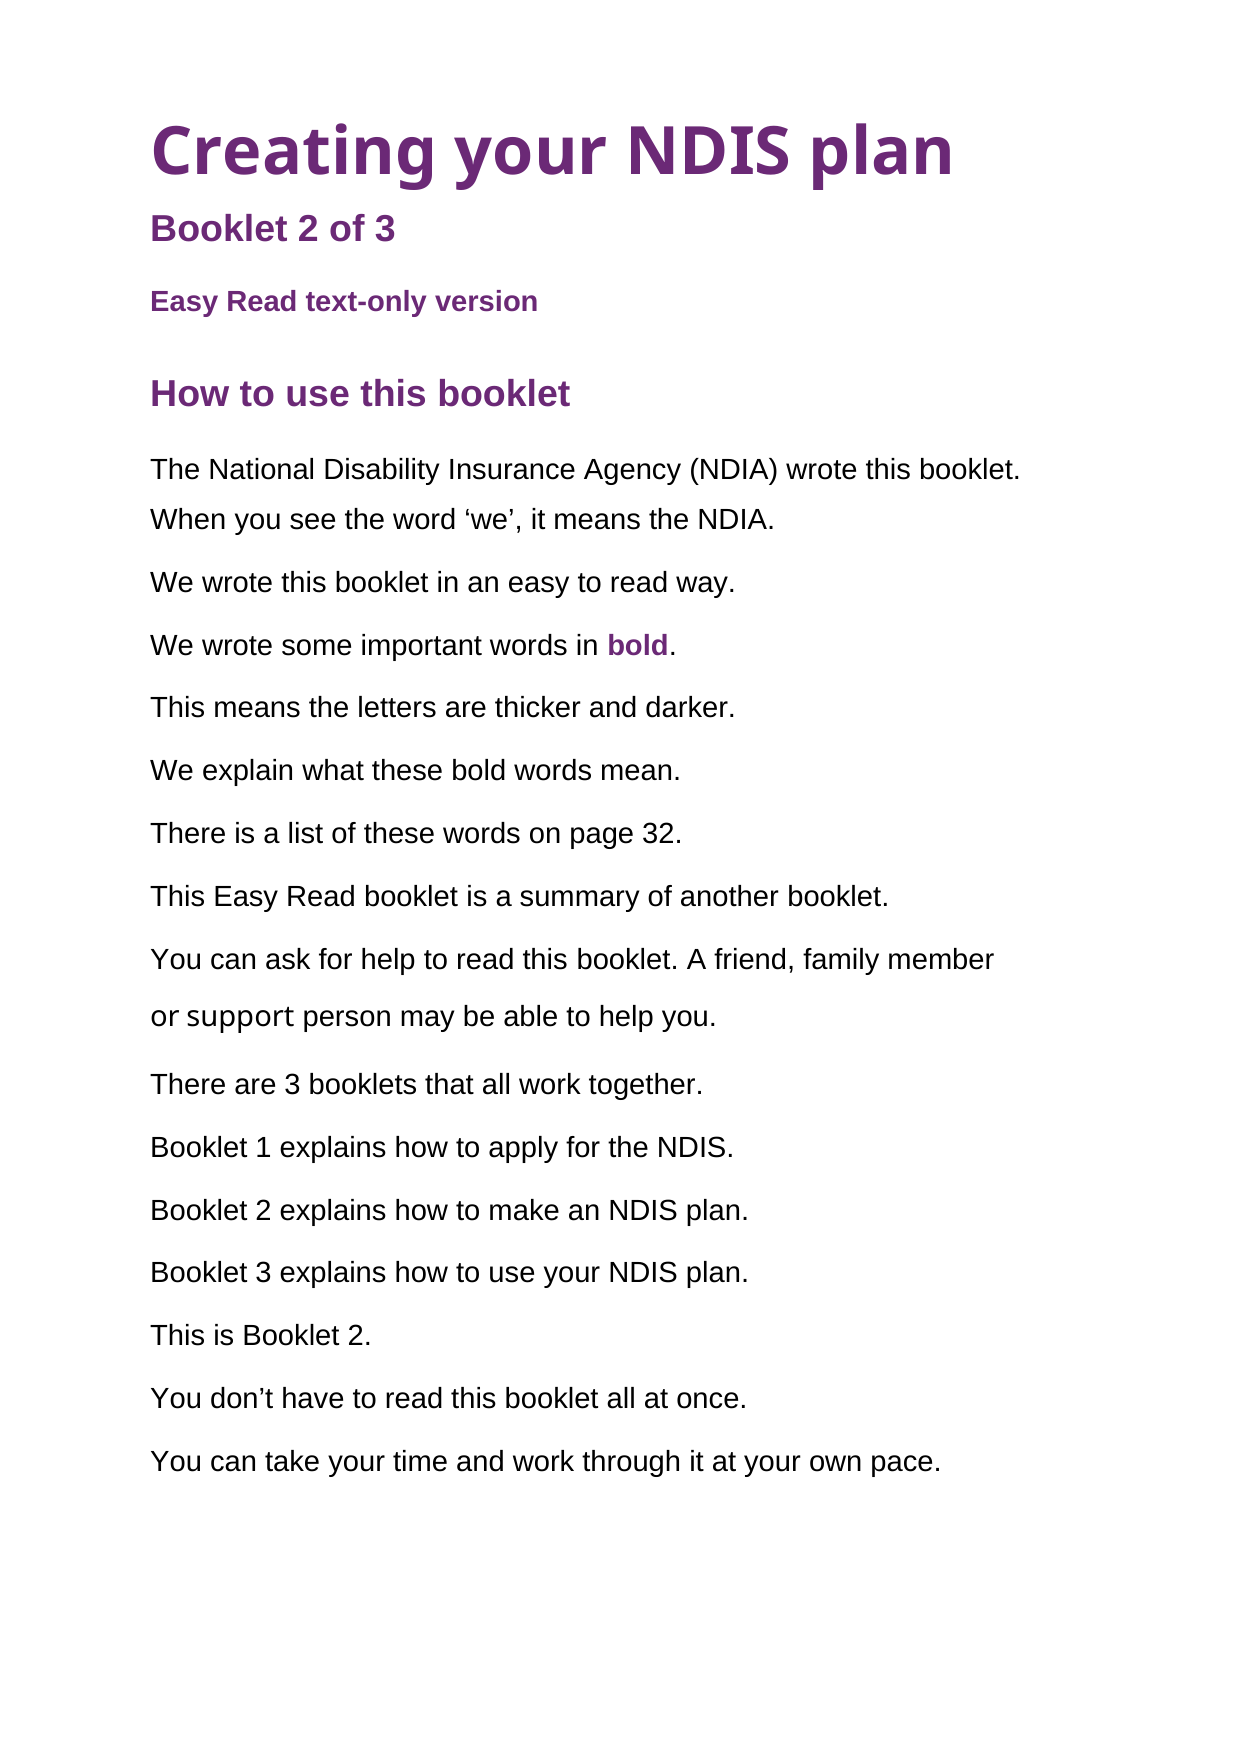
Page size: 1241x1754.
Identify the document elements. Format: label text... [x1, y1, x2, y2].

subtitle How to use this booklet [150, 371, 1122, 414]
text The National Disability Insurance Agency (NDIA) wrote this booklet. When you see the word ‘we’, it means the NDIA. [142, 450, 1131, 536]
subtitle Booklet 2 of 3 [150, 206, 1122, 249]
text This Easy Read is a summary of another . [142, 876, 1131, 912]
text There is a list of these words on page 32. [142, 813, 1131, 850]
text You can take your time and work through it at your own pace. [142, 1441, 1131, 1479]
text We wrote some important words in bold. [142, 624, 1131, 661]
text You can ask for help to read this . A friend, family member or support person may be able to help you. [142, 939, 1131, 1035]
text Booklet 3 explains how to use your NDIS plan. [142, 1252, 1131, 1289]
text Booklet 1 explains how to apply for the NDIS. [142, 1127, 1131, 1163]
text You don’t have to read this booklet all at once. [142, 1378, 1131, 1415]
text This means the letters are thicker and darker. [142, 687, 1131, 724]
text This is Booklet 2. [142, 1315, 1131, 1352]
subtitle Creating your NDIS plan [150, 103, 1122, 194]
text Booklet 2 explains how to make an NDIS plan. [142, 1189, 1131, 1226]
text There are 3 booklets that all work together. [142, 1064, 1131, 1101]
text We wrote this booklet in an easy to read way. [142, 562, 1131, 598]
subtitle Easy Read text-only version [150, 284, 1122, 317]
text We explain what these bold words mean. [142, 750, 1131, 787]
